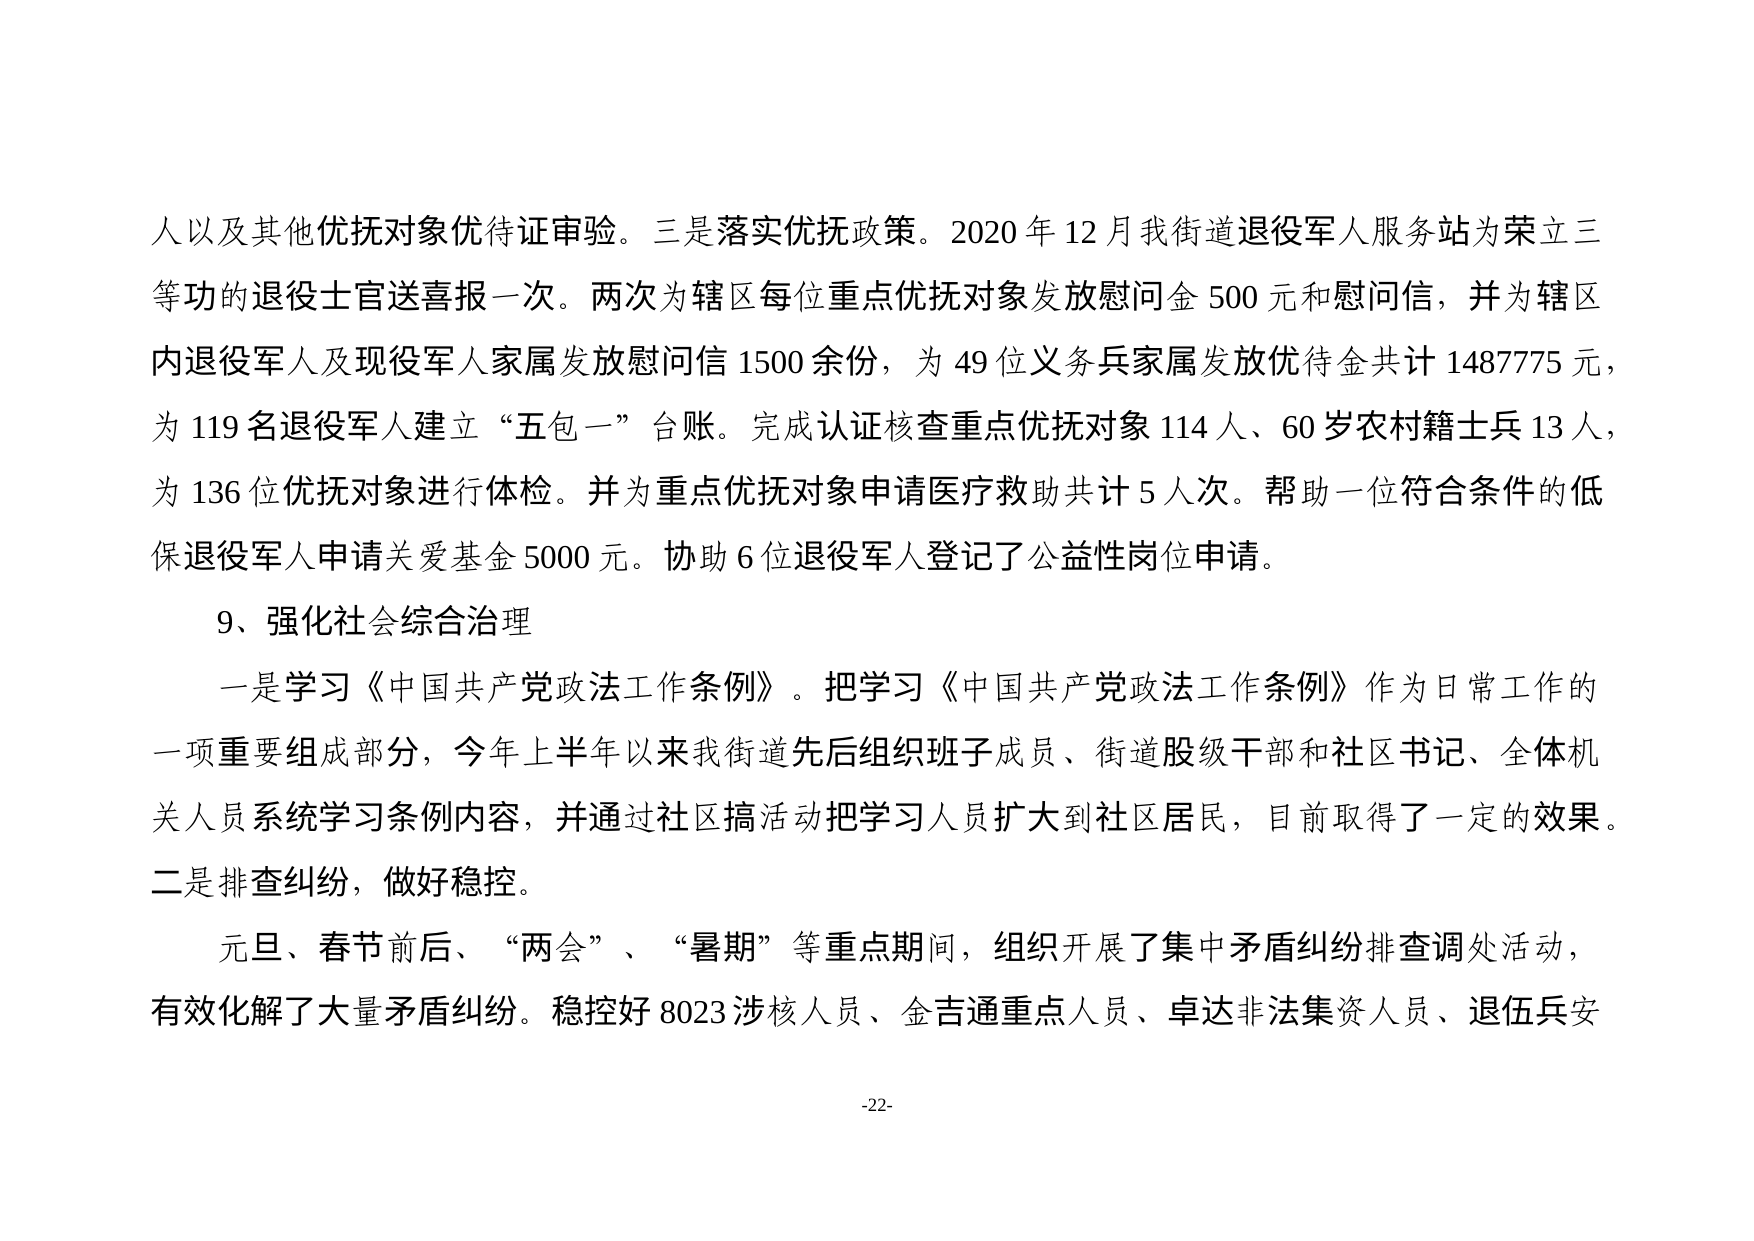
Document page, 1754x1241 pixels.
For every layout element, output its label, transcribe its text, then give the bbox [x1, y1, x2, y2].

text 一是学习《中国共产党政法工作条例》。把学习《中国共产党政法工作条例》作为日常工作的一项重要组成部分，今年上半年以来我街道先后组织班子成员、街道股级干部和社区书记、全体机关人员系统学习条例内容，并通过社区搞活动把学习人员扩大到社区居民，目前取得了一定的效果。二是排查纠纷，做好稳控。 [150, 653, 1604, 913]
text 9、强化社会综合治理 [150, 588, 1604, 653]
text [150, 913, 1604, 1043]
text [150, 198, 1604, 588]
